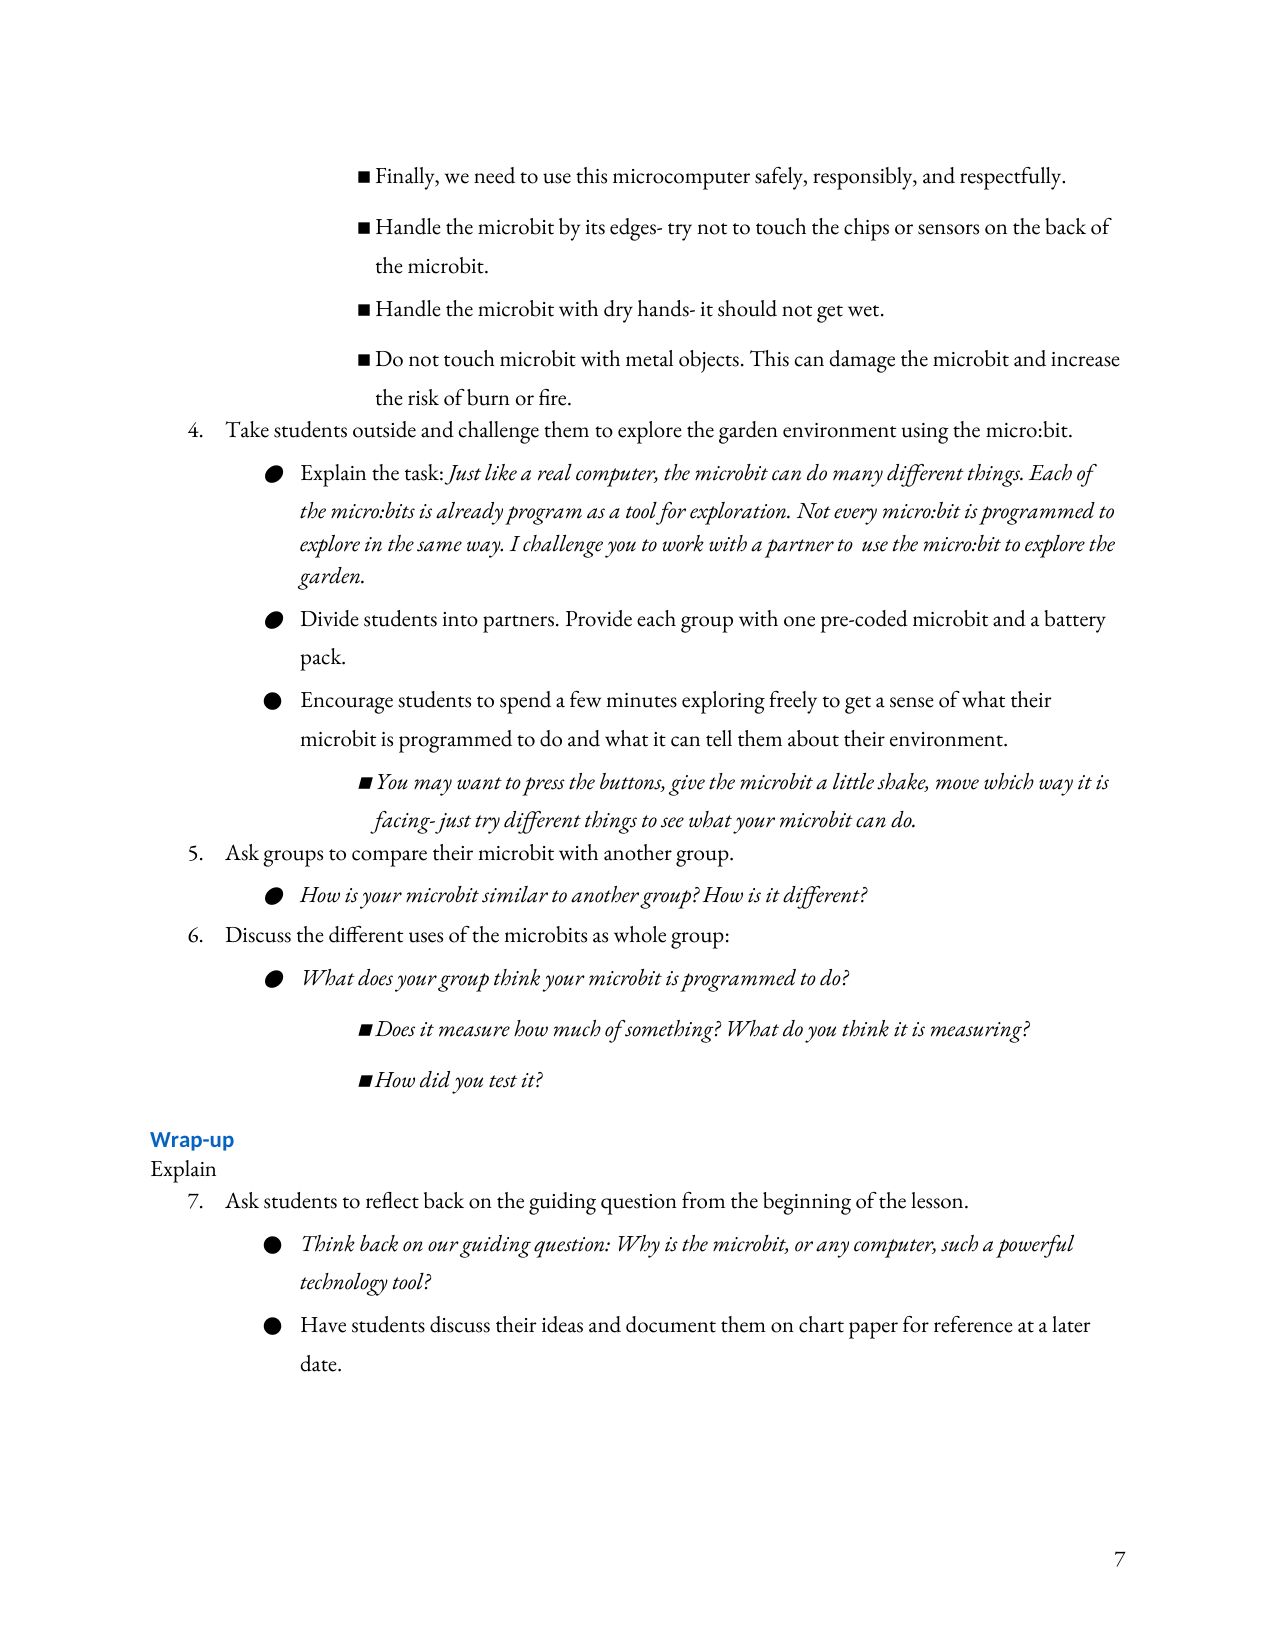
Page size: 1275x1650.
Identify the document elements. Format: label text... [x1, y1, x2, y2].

list Encourage students to spend a few minutes exploring freely to get a sense of what their microbit is programmed to do and what it can tell them about their environment. [262, 674, 1125, 753]
list How is your microbit similar to another group? How is it different? [262, 869, 1125, 916]
list Ask students to reflect back on the guiding question from the beginning of the lesson. [187, 1185, 1125, 1215]
list Ask groups to compare their microbit with another group. [187, 837, 1125, 867]
list Have students discuss their ideas and document them on chart paper for reference at a later date. [262, 1299, 1125, 1378]
list You may want to press the buttons, give the microbit a little shake, move which way it is facing- just try different things to see what your microbit can do. [356, 755, 1125, 834]
list What does your group think your microbit is programmed to do? [262, 952, 1125, 999]
list Divide students into partners. Provide each group with one pre-coded microbit and a battery pack. [262, 592, 1125, 672]
list Does it measure how much of something? What do you think it is measuring? [356, 1003, 1125, 1049]
text Wrap-up [150, 1125, 1125, 1153]
list How did you test it? [356, 1053, 1125, 1100]
list Finally, we need to use this microcomputer safely, responsibly, and respectfully. [356, 150, 1125, 197]
list Explain the task: Just like a real computer, the microbit can do many different things. Each of the micro:bits is already program as a tool for exploration. Not every micro:bit is programmed to explore in the same way. I challenge you to work with a partner to use the micro:bit to explore the garden. [262, 447, 1125, 590]
list Do not touch microbit with metal objects. This can damage the microbit and increase the risk of burn or fire. [356, 333, 1125, 412]
list Think back on our guiding question: Why is the microbit, or any computer, such a powerful technology tool? [262, 1217, 1125, 1296]
list Handle the microbit with dry hands- it should not get wet. [356, 282, 1125, 329]
text Explain [150, 1153, 1125, 1183]
list Handle the microbit by its edges- try not to touch the chips or sensors on the back of the microbit. [356, 201, 1125, 280]
list Take students outside and challenge them to explore the garden environment using the micro:bit. [187, 414, 1125, 444]
list Discuss the different uses of the microbits as whole group: [187, 920, 1125, 949]
